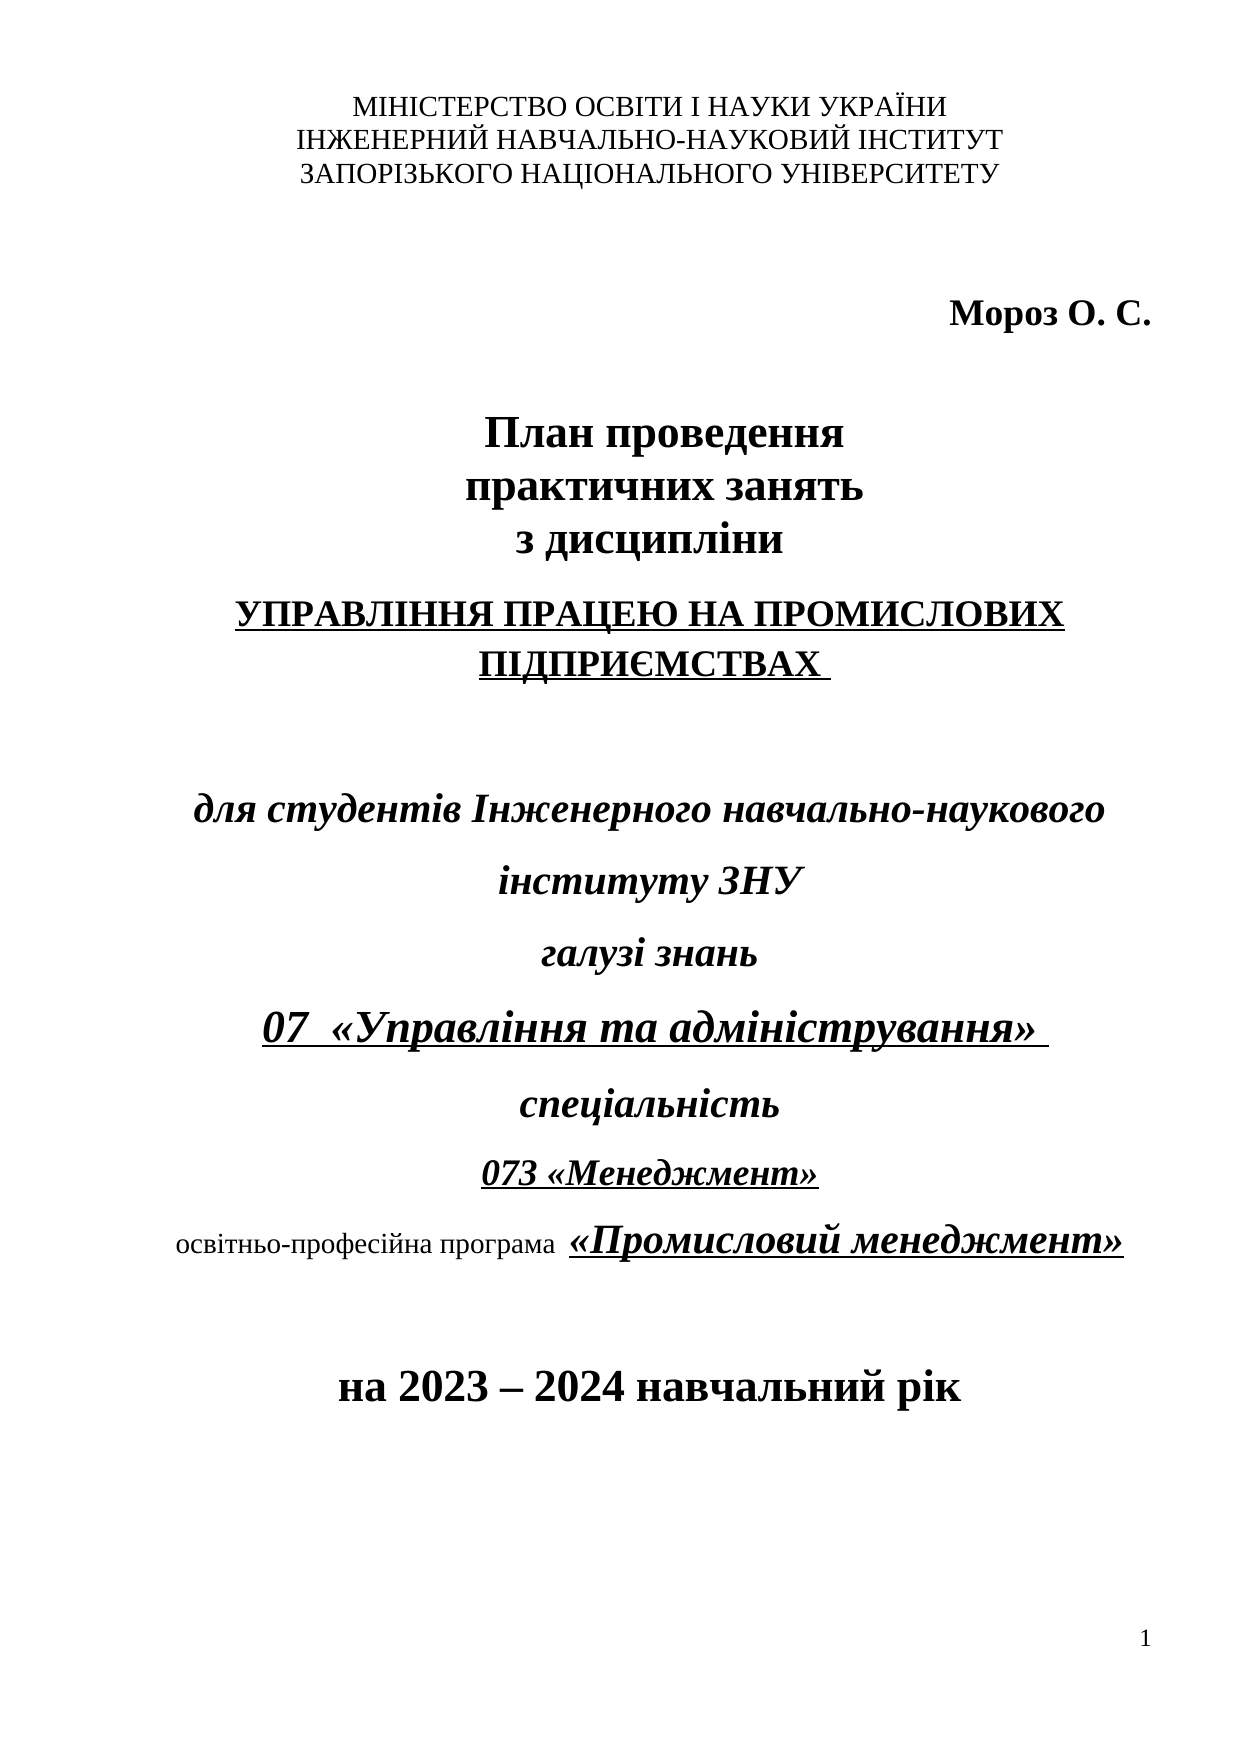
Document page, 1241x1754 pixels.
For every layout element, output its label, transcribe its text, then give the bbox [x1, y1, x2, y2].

text Інженерний НАВЧАЛЬНО-НАУКОВИЙ інститут [148, 122, 1152, 156]
text Мороз О. С. [148, 290, 1152, 333]
text 073 «Менеджмент» [148, 1150, 1152, 1193]
text МІНІСТЕРСТВО ОСВІТИ І НАУКИ УКРАЇНИ [148, 89, 1152, 122]
text на 2023 – 2024 навчальний рік [148, 1358, 1152, 1411]
text УПРАВЛІННЯ ПРАЦЕЮ НА ПРОМИСЛОВИХ ПІДПРИЄМСТВАХ [148, 592, 1152, 684]
text План проведення [148, 405, 1152, 458]
text практичних занять [148, 458, 1152, 510]
text галузі знань [148, 927, 1152, 975]
text ЗАПОРІЗЬКого НАЦІОНАЛЬНого УНІВЕРСИТЕТу [148, 156, 1152, 189]
text освітньо-професійна програма «Промисловий менеджмент» [148, 1215, 1152, 1263]
text спеціальність [148, 1078, 1152, 1126]
text для студентів Інженерного навчально-наукового інституту ЗНУ [148, 783, 1152, 903]
text з дисципліни [148, 510, 1152, 563]
text 07 «Управління та адміністрування» [148, 999, 1152, 1052]
